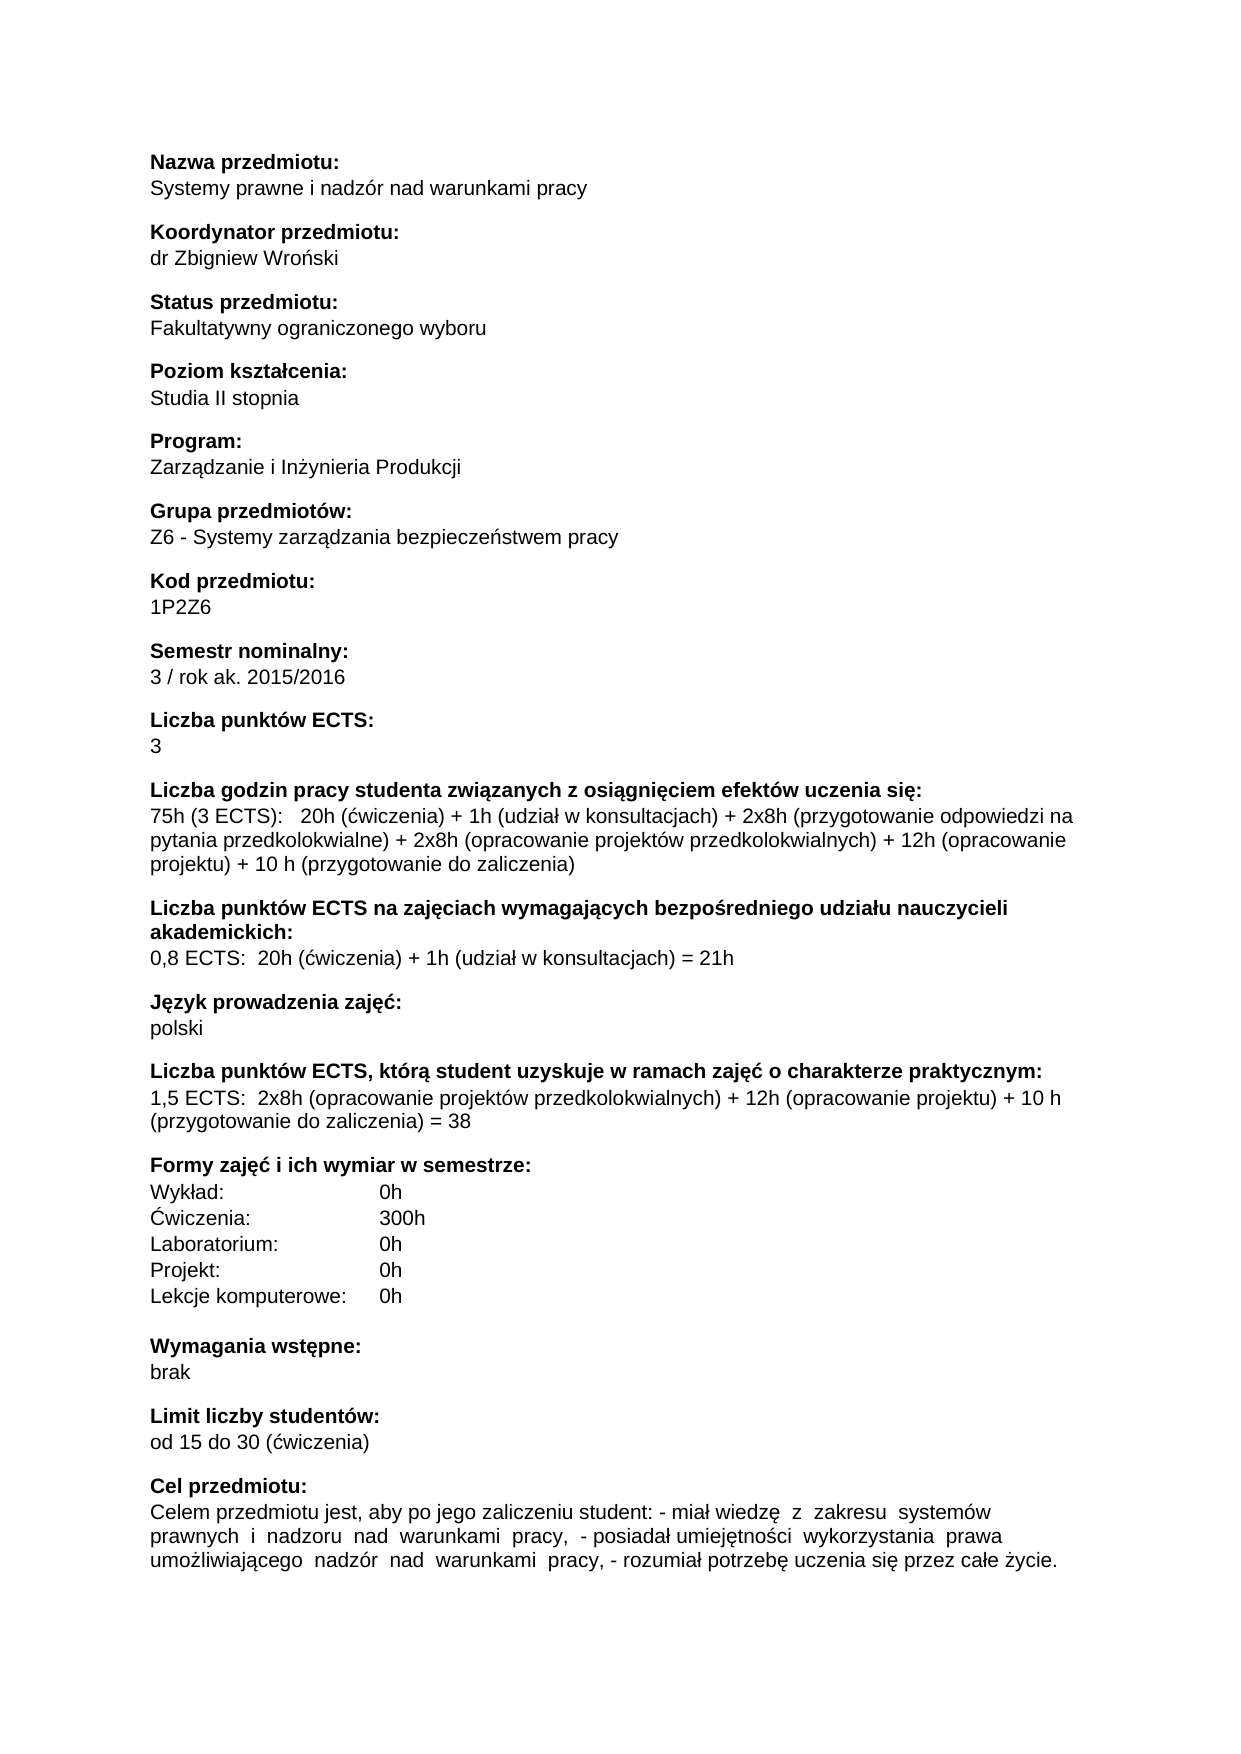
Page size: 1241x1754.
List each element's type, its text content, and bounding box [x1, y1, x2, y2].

table_cell Lekcje komputerowe: [140, 1284, 367, 1308]
table_cell 0h [369, 1230, 597, 1256]
text Zarządzanie i Inżynieria Produkcji [150, 455, 1090, 479]
text Grupa przedmiotów: [150, 499, 1090, 523]
text 3 [150, 734, 1090, 758]
text 1P2Z6 [150, 595, 1090, 619]
text 75h (3 ECTS): 20h (ćwiczenia) + 1h (udział w konsultacjach) + 2x8h (przygotowanie odpowiedzi na pytania przedkolokwialne) + 2x8h (opracowanie projektów przedkolokwialnych) + 12h (opracowanie projektu) + 10 h (przygotowanie do zaliczenia) [150, 804, 1090, 876]
text brak [150, 1360, 1090, 1384]
text Z6 - Systemy zarządzania bezpieczeństwem pracy [150, 525, 1090, 549]
text od 15 do 30 (ćwiczenia) [150, 1430, 1090, 1454]
text polski [150, 1016, 1090, 1039]
text 1,5 ECTS: 2x8h (opracowanie projektów przedkolokwialnych) + 12h (opracowanie projektu) + 10 h (przygotowanie do zaliczenia) = 38 [150, 1085, 1090, 1133]
text Studia II stopnia [150, 385, 1090, 409]
table_cell Projekt: [140, 1258, 367, 1282]
text Formy zajęć i ich wymiar w semestrze: [150, 1153, 1090, 1177]
text 3 / rok ak. 2015/2016 [150, 664, 1090, 688]
table_cell 0h [369, 1256, 597, 1282]
text Język prowadzenia zajęć: [150, 989, 1090, 1013]
text Liczba punktów ECTS, którą student uzyskuje w ramach zajęć o charakterze praktycznym: [150, 1059, 1090, 1083]
table_header 0h [369, 1180, 597, 1204]
text Systemy prawne i nadzór nad warunkami pracy [150, 176, 1090, 200]
text Fakultatywny ograniczonego wyboru [150, 316, 1090, 339]
text dr Zbigniew Wroński [150, 246, 1090, 270]
text Poziom kształcenia: [150, 359, 1090, 383]
text Nazwa przedmiotu: [150, 150, 1090, 174]
table_cell 0h [369, 1282, 597, 1308]
text Limit liczby studentów: [150, 1404, 1090, 1428]
table_cell Ćwiczenia: [140, 1206, 367, 1230]
text Status przedmiotu: [150, 289, 1090, 313]
text Celem przedmiotu jest, aby po jego zaliczeniu student: - miał wiedzę z zakresu systemów prawnych i nadzoru nad warunkami pracy, - posiadał umiejętności wykorzystania prawa umożliwiającego nadzór nad warunkami pracy, - rozumiał potrzebę uczenia się przez całe życie. [150, 1499, 1090, 1571]
text Kod przedmiotu: [150, 569, 1090, 593]
text Liczba godzin pracy studenta związanych z osiągnięciem efektów uczenia się: [150, 778, 1090, 802]
text Program: [150, 429, 1090, 453]
text Liczba punktów ECTS na zajęciach wymagających bezpośredniego udziału nauczycieli akademickich: [150, 896, 1090, 944]
text Liczba punktów ECTS: [150, 708, 1090, 732]
text Wymagania wstępne: [150, 1334, 1090, 1358]
table_header Wykład: [140, 1180, 367, 1204]
table_cell Laboratorium: [140, 1232, 367, 1256]
text Semestr nominalny: [150, 638, 1090, 662]
text Cel przedmiotu: [150, 1473, 1090, 1497]
table_cell 300h [369, 1204, 597, 1230]
text 0,8 ECTS: 20h (ćwiczenia) + 1h (udział w konsultacjach) = 21h [150, 946, 1090, 970]
text Koordynator przedmiotu: [150, 220, 1090, 244]
